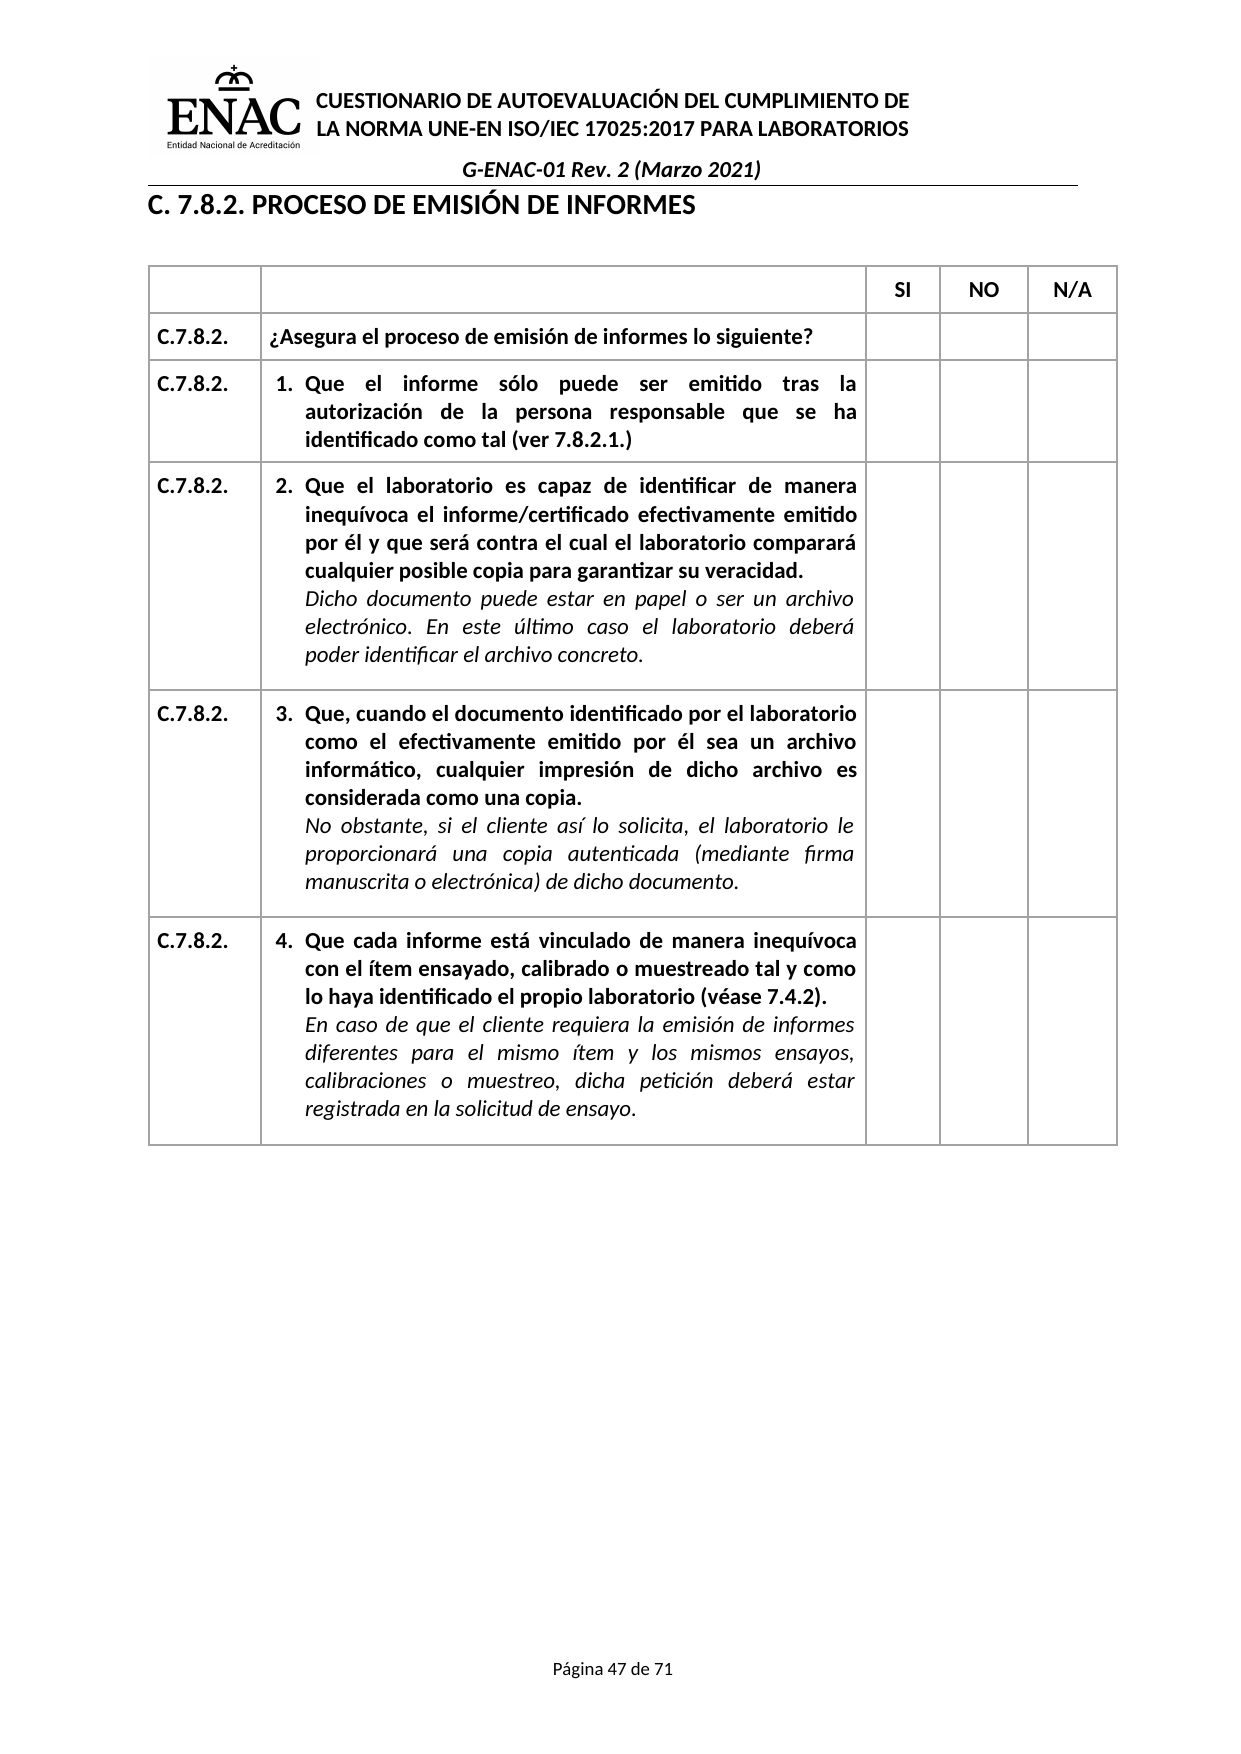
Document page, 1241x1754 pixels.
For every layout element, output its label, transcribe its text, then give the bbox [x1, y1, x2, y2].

table_header NO [941, 267, 1027, 312]
table_header [262, 267, 865, 312]
table_cell [1029, 918, 1116, 1143]
table_header [150, 267, 260, 312]
table_cell C.7.8.2. [150, 691, 260, 916]
table_cell [867, 361, 939, 461]
table_cell [1029, 314, 1116, 358]
table_cell [867, 463, 939, 689]
table_cell [1029, 691, 1116, 916]
table_cell C.7.8.2. [150, 918, 260, 1143]
picture [147, 56, 321, 157]
table_cell Que el laboratorio es capaz de identificar de manera inequívoca el informe/certificado efectivamente emitido por él y que será contra el cual el laboratorio comparará cualquier posible copia para garantizar su veracidad. Dicho documento puede estar en papel o ser un archivo electrónico. En este último caso el laboratorio deberá poder identificar el archivo concreto. [262, 463, 865, 689]
table_cell [1029, 463, 1116, 689]
table_cell C.7.8.2. [150, 314, 260, 358]
table_cell [941, 691, 1027, 916]
table_cell [941, 463, 1027, 689]
subtitle C. 7.8.2. PROCESO DE EMISIÓN DE INFORMES [148, 186, 1078, 222]
table_cell [867, 314, 939, 358]
table_cell [941, 361, 1027, 461]
table_cell C.7.8.2. [150, 361, 260, 461]
table_cell [941, 918, 1027, 1143]
table_cell [1029, 361, 1116, 461]
table_header SI [867, 267, 939, 312]
table_cell Que el informe sólo puede ser emitido tras la autorización de la persona responsable que se ha identificado como tal (ver 7.8.2.1.) [262, 361, 865, 461]
table_cell C.7.8.2. [150, 463, 260, 689]
table_cell [941, 314, 1027, 358]
table_cell Que, cuando el documento identificado por el laboratorio como el efectivamente emitido por él sea un archivo informático, cualquier impresión de dicho archivo es considerada como una copia. No obstante, si el cliente así lo solicita, el laboratorio le proporcionará una copia autenticada (mediante firma manuscrita o electrónica) de dicho documento. [262, 691, 865, 916]
table_cell Que cada informe está vinculado de manera inequívoca con el ítem ensayado, calibrado o muestreado tal y como lo haya identificado el propio laboratorio (véase 7.4.2). En caso de que el cliente requiera la emisión de informes diferentes para el mismo ítem y los mismos ensayos, calibraciones o muestreo, dicha petición deberá estar registrada en la solicitud de ensayo. [262, 918, 865, 1143]
table_header N/A [1029, 267, 1116, 312]
table_cell [867, 691, 939, 916]
table_cell ¿Asegura el proceso de emisión de informes lo siguiente? [262, 314, 865, 358]
table_cell [867, 918, 939, 1143]
